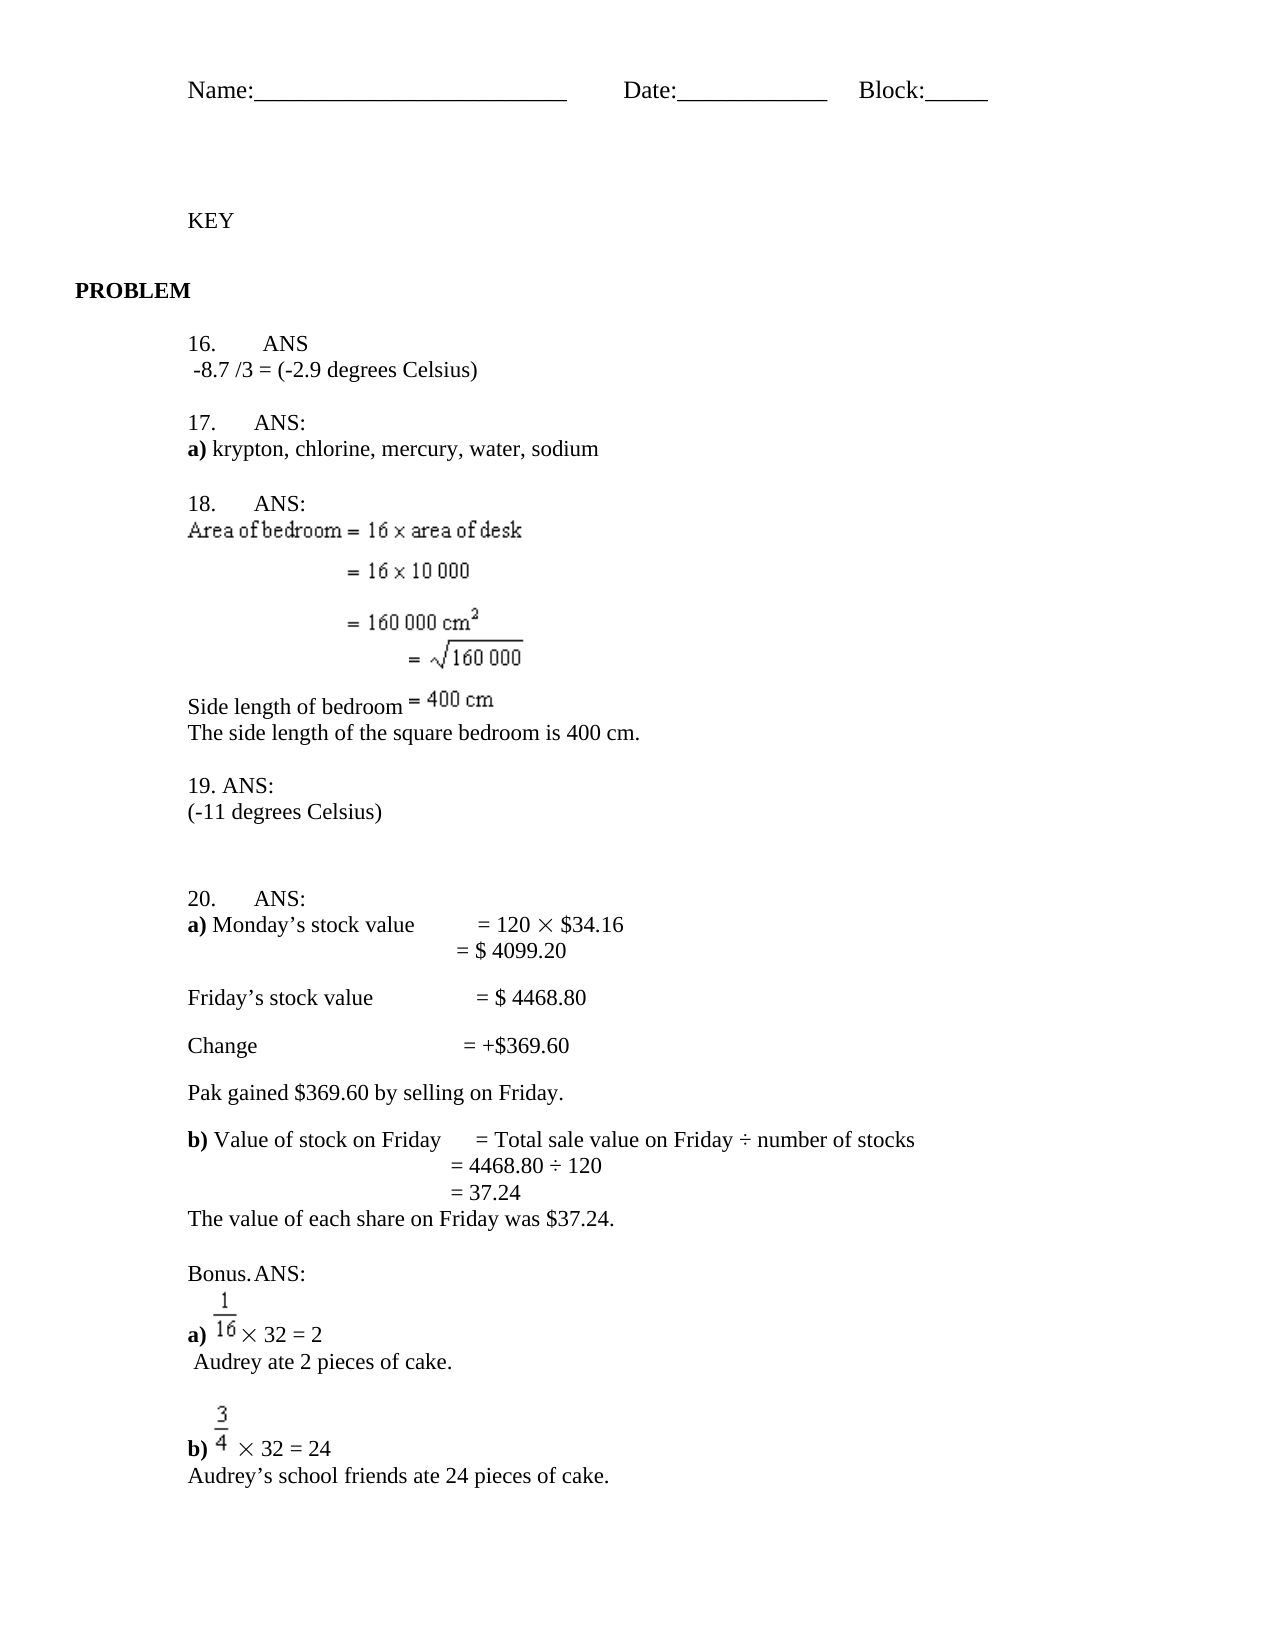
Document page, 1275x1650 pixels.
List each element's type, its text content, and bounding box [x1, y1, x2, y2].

text PROBLEM [75, 277, 1200, 303]
text The value of each share on Friday was $37.24. [187, 1205, 1200, 1231]
text 19. ANS: [187, 772, 1200, 798]
text 18. ANS: [75, 490, 1200, 517]
text a) Monday’s stock value = 120  $34.16 [187, 911, 1200, 937]
text Bonus. ANS: [75, 1260, 1200, 1287]
text Friday’s stock value = $ 4468.80 [187, 984, 1200, 1011]
text The side length of the square bedroom is 400 cm. [187, 719, 1200, 746]
picture [213, 1400, 232, 1457]
text b)  32 = 24 [187, 1401, 1200, 1462]
text b) Value of stock on Friday = Total sale value on Friday ÷ number of stocks [187, 1126, 1200, 1152]
text = $ 4099.20 [187, 937, 1200, 964]
picture [212, 1286, 240, 1343]
text (-11 degrees Celsius) [187, 798, 1200, 824]
text KEY [187, 207, 1200, 234]
text Audrey’s school friends ate 24 pieces of cake. [187, 1462, 1200, 1488]
text = 37.24 [187, 1179, 1200, 1205]
text -8.7 /3 = (-2.9 degrees Celsius) [187, 356, 1200, 382]
text 16. ANS [187, 330, 1200, 356]
text a)  32 = 2 [187, 1287, 1200, 1348]
text Pak gained $369.60 by selling on Friday. [187, 1079, 1200, 1105]
text a) krypton, chlorine, mercury, water, sodium [187, 435, 1200, 462]
text = 4468.80 ÷ 120 [187, 1152, 1200, 1179]
text Audrey ate 2 pieces of cake. [187, 1348, 1200, 1374]
text Side length of bedroom [187, 638, 1200, 719]
text 20. ANS: [75, 884, 1200, 911]
text Change = +$369.60 [187, 1032, 1200, 1058]
picture [187, 516, 524, 715]
text 17. ANS: [75, 409, 1200, 435]
